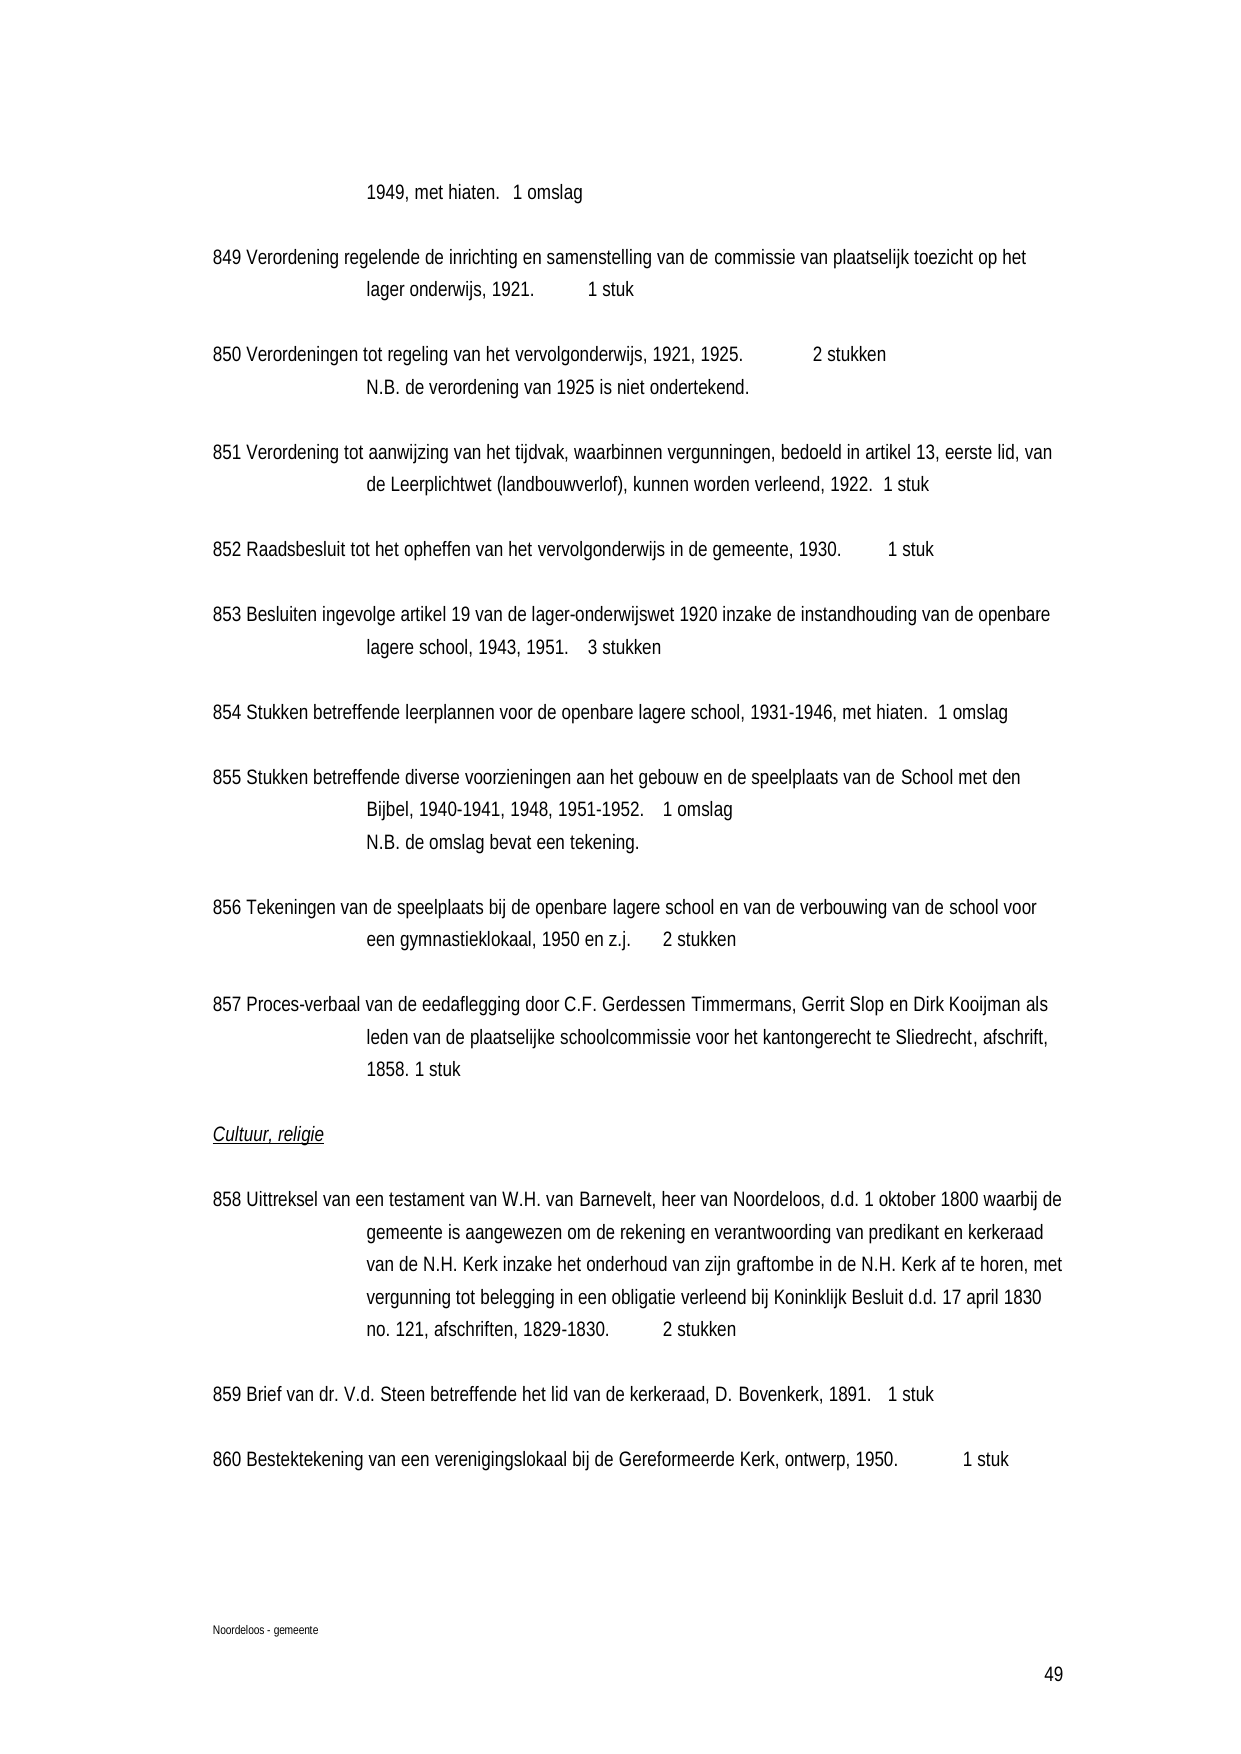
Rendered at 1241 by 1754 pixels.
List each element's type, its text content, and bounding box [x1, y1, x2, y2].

text 852 Raadsbesluit tot het opheffen van het vervolgonderwijs in de gemeente, 1930. 1 stuk [213, 529, 1063, 561]
text 857 Proces-verbaal van de eedaflegging door C.F. Gerdessen Timmermans, Gerrit Slop en Dirk Kooijman als leden van de plaatselijke schoolcommissie voor het kantongerecht te Sliedrecht, afschrift, 1858. 1 stuk [213, 984, 1063, 1081]
text Cultuur, religie [213, 1114, 1063, 1146]
text N.B. de verordening van 1925 is niet ondertekend. [213, 366, 1063, 399]
text 853 Besluiten ingevolge artikel 19 van de lager-onderwijswet 1920 inzake de instandhouding van de openbare lagere school, 1943, 1951. 3 stukken [213, 594, 1063, 659]
text N.B. de omslag bevat een tekening. [213, 821, 1063, 854]
text 849 Verordening regelende de inrichting en samenstelling van de commissie van plaatselijk toezicht op het lager onderwijs, 1921. 1 stuk [213, 236, 1063, 301]
text 851 Verordening tot aanwijzing van het tijdvak, waarbinnen vergunningen, bedoeld in artikel 13, eerste lid, van de Leerplichtwet (landbouwverlof), kunnen worden verleend, 1922. 1 stuk [213, 431, 1063, 496]
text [213, 171, 1063, 204]
text 860 Bestektekening van een verenigingslokaal bij de Gereformeerde Kerk, ontwerp, 1950. 1 stuk [213, 1439, 1063, 1471]
text 855 Stukken betreffende diverse voorzieningen aan het gebouw en de speelplaats van de School met den Bijbel, 1940-1941, 1948, 1951-1952. 1 omslag [213, 756, 1063, 821]
text 850 Verordeningen tot regeling van het vervolgonderwijs, 1921, 1925. 2 stukken [213, 334, 1063, 366]
text 859 Brief van dr. V.d. Steen betreffende het lid van de kerkeraad, D. Bovenkerk, 1891. 1 stuk [213, 1374, 1063, 1406]
text 854 Stukken betreffende leerplannen voor de openbare lagere school, 1931-1946, met hiaten. 1 omslag [213, 691, 1063, 724]
text 858 Uittreksel van een testament van W.H. van Barnevelt, heer van Noordeloos, d.d. 1 oktober 1800 waarbij de gemeente is aangewezen om de rekening en verantwoording van predikant en kerkeraad van de N.H. Kerk inzake het onderhoud van zijn graftombe in de N.H. Kerk af te horen, met vergunning tot belegging in een obligatie verleend bij Koninklijk Besluit d.d. 17 april 1830 no. 121, afschriften, 1829-1830. 2 stukken [213, 1179, 1063, 1341]
text 856 Tekeningen van de speelplaats bij de openbare lagere school en van de verbouwing van de school voor een gymnastieklokaal, 1950 en z.j. 2 stukken [213, 886, 1063, 951]
